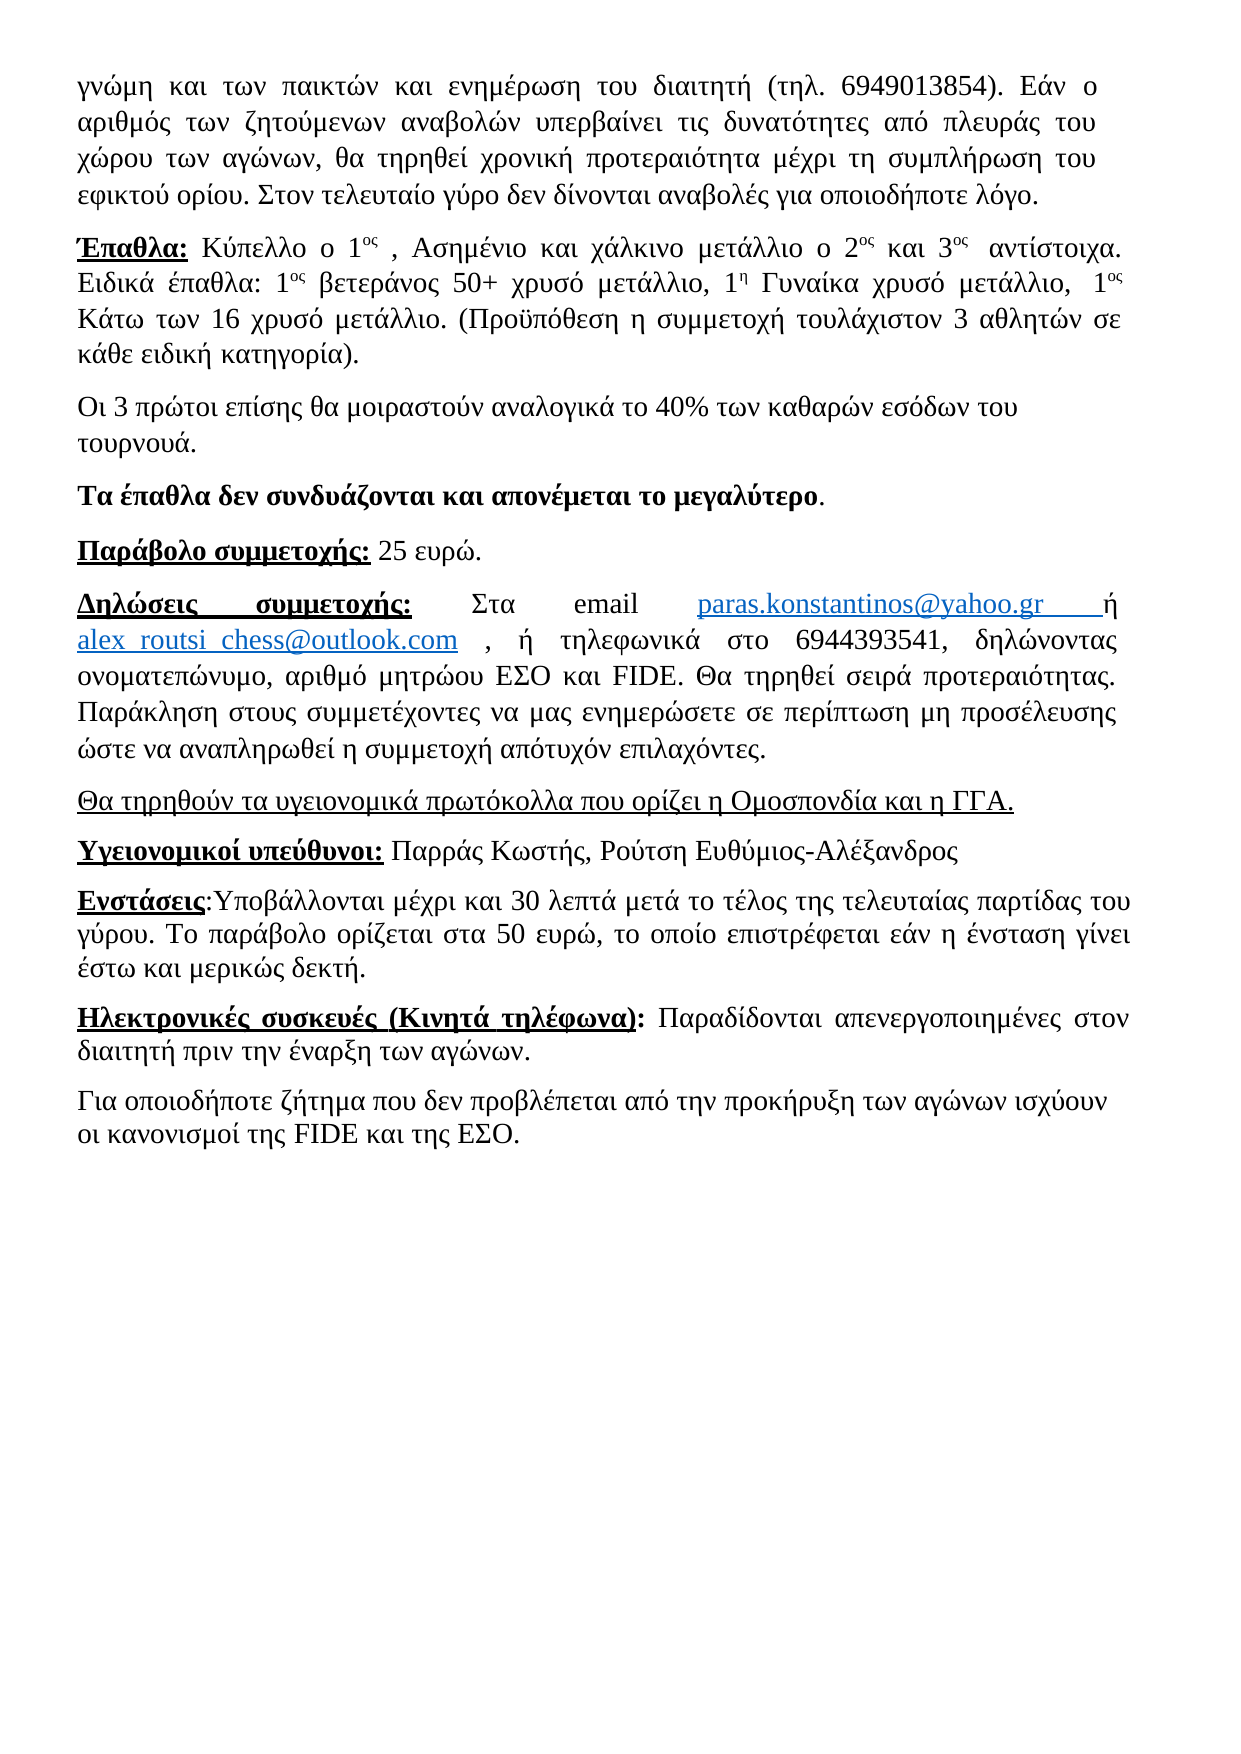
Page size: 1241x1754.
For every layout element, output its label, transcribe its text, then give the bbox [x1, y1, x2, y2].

text Οι 3 πρώτοι επίσης θα μοιραστούν αναλογικά το 40% των καθαρών εσόδων του τουρνουά. [77, 389, 1116, 458]
text Υγειονομικοί υπεύθυνοι: Παρράς Κωστής, Ρούτση Ευθύμιος-Αλέξανδρος [77, 833, 1144, 866]
text γνώμη και των παικτών και ενημέρωση του διαιτητή (τηλ. 6949013854). Εάν ο αριθμός των ζητούμενων αναβολών υπερβαίνει τις δυνατότητες από πλευράς του χώρου των αγώνων, θα τηρηθεί χρονική προτεραιότητα μέχρι τη συμπλήρωση του εφικτού ορίου. Στον τελευταίο γύρο δεν δίνονται αναβολές για οποιοδήποτε λόγο. [77, 68, 1097, 210]
text Θα τηρηθούν τα υγειονομικά πρωτόκολλα που ορίζει η Ομοσπονδία και η ΓΓΑ. [77, 783, 1144, 817]
text Δηλώσεις συμμετοχής: Στα email paras.konstantinos@yahoo.gr ή [77, 588, 1144, 620]
text Ενστάσεις:Υποβάλλονται μέχρι και 30 λεπτά μετά το τέλος της τελευταίας παρτίδας του γύρου. Το παράβολο ορίζεται στα 50 ευρώ, το οποίο επιστρέφεται εάν η ένσταση γίνει έστω και μερικώς δεκτή. [77, 883, 1132, 983]
text Ηλεκτρονικές συσκευές (Κινητά τηλέφωνα): Παραδίδονται απενεργοποιημένες στον διαιτητή πριν την έναρξη των αγώνων. [77, 1000, 1144, 1067]
text Για οποιοδήποτε ζήτημα που δεν προβλέπεται από την προκήρυξη των αγώνων ισχύουν οι κανονισμοί της FIDE και της ΕΣΟ. [77, 1083, 1116, 1150]
subtitle Τα έπαθλα δεν συνδυάζονται και απονέμεται το μεγαλύτερο. Παράβολο συμμετοχής: 25 ευρώ. [77, 478, 948, 567]
text alex_routsi_chess@outlook.com , ή τηλεφωνικά στο 6944393541, δηλώνοντας ονοματεπώνυμο, αριθμό μητρώου ΕΣΟ και FIDE. Θα τηρηθεί σειρά προτεραιότητας. Παράκληση στους συμμετέχοντες να μας ενημερώσετε σε περίπτωση μη προσέλευσης ώστε να αναπληρωθεί η συμμετοχή απότυχόν επιλαχόντες. [77, 622, 1117, 764]
text Έπαθλα: Κύπελλο ο 1ος , Ασημένιο και χάλκινο μετάλλιο ο 2ος και 3ος αντίστοιχα. Ειδικά έπαθλα: 1ος βετεράνος 50+ χρυσό μετάλλιο, 1η Γυναίκα χρυσό μετάλλιο, 1ος Κάτω των 16 χρυσό μετάλλιο. (Προϋπόθεση η συμμετοχή τουλάχιστον 3 αθλητών σε κάθε ειδική κατηγορία). [77, 230, 1122, 370]
